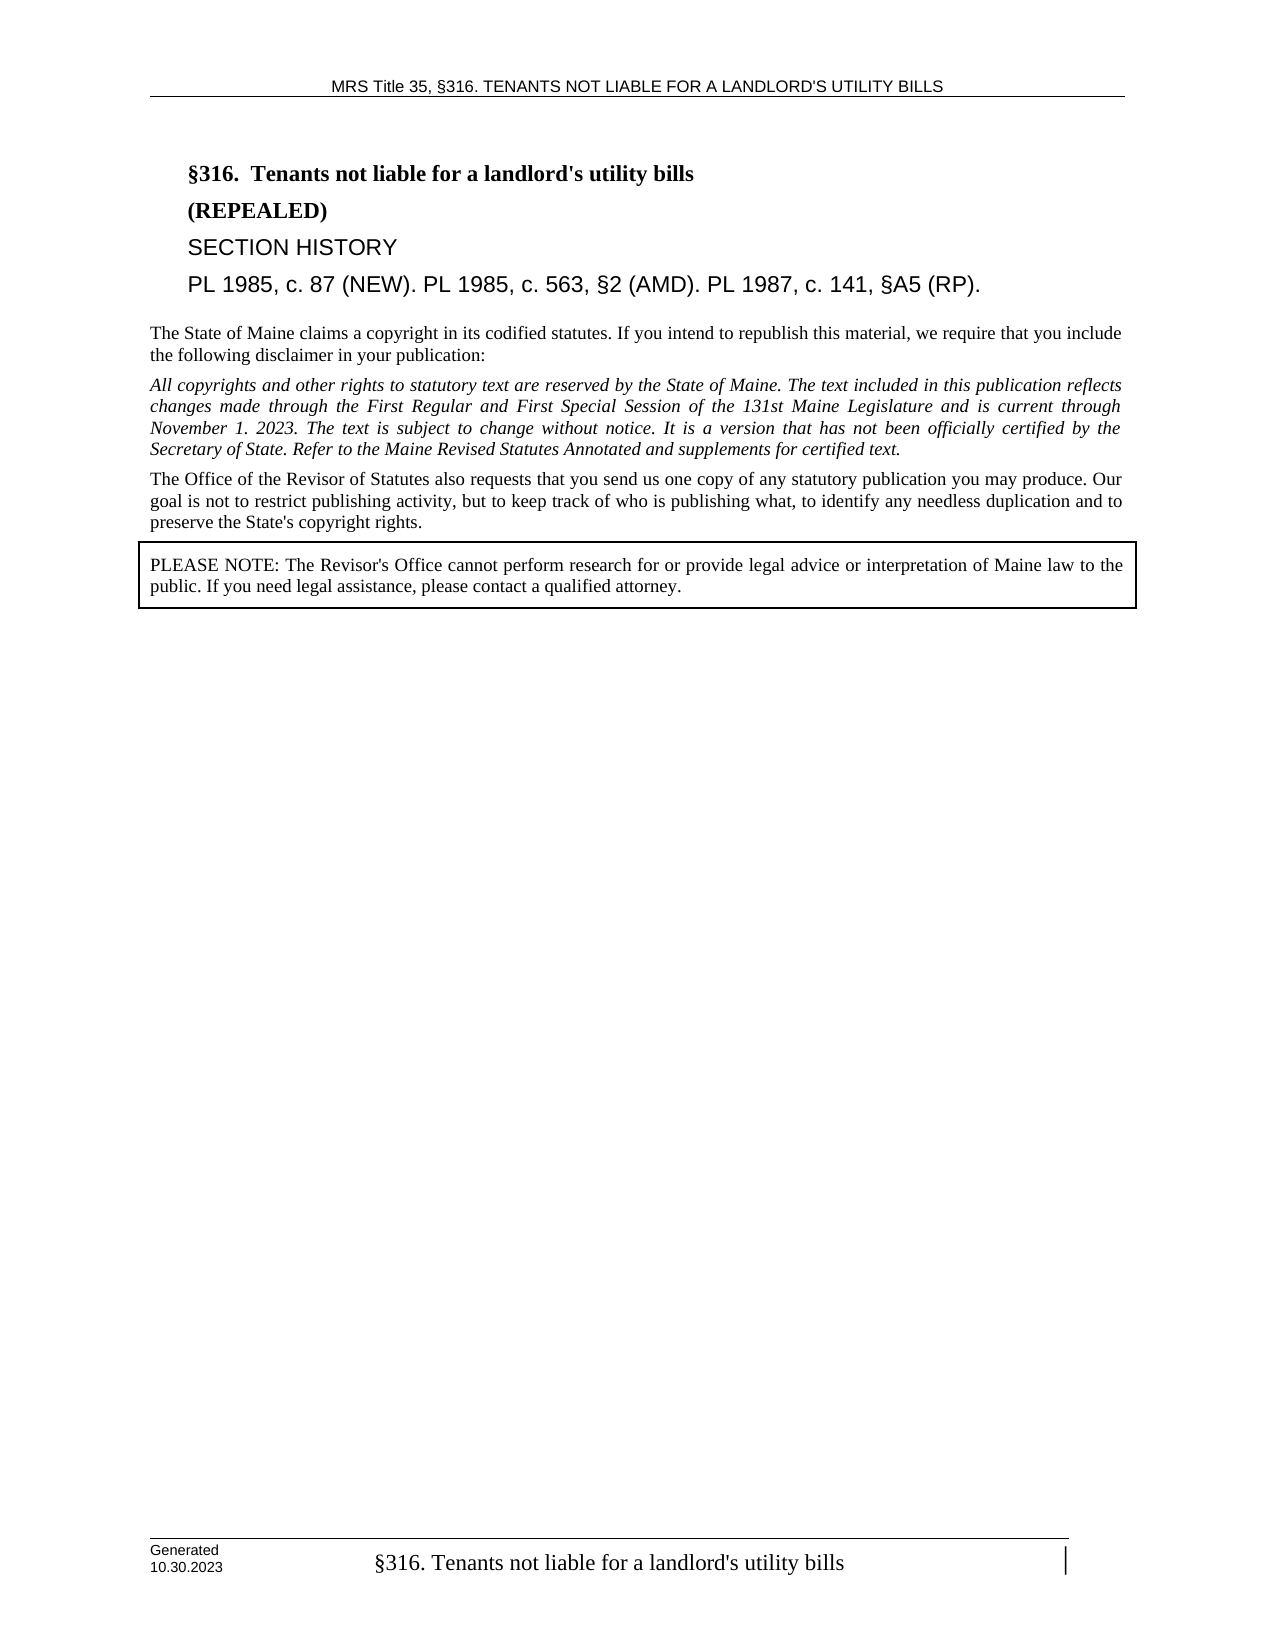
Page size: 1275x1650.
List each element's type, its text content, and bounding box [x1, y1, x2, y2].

text §316. Tenants not liable for a landlord's utility bills [187, 160, 1125, 187]
text PLEASE NOTE: The Revisor's Office cannot perform research for or provide legal advice or interpretation of Maine law to the public. If you need legal assistance, please contact a qualified attorney. [140, 543, 1135, 607]
text (REPEALED) [187, 197, 1125, 223]
text All copyrights and other rights to statutory text are reserved by the State of Maine. The text included in this publication reflects changes made through the First Regular and First Special Session of the 131st Maine Legislature and is current through November 1. 2023 . The text is subject to change without notice. It is a version that has not been officially certified by the Secretary of State. Refer to the Maine Revised Statutes Annotated and supplements for certified text. [150, 373, 1125, 460]
text SECTION HISTORY [187, 234, 1125, 260]
text The State of Maine claims a copyright in its codified statutes. If you intend to republish this material, we require that you include the following disclaimer in your publication: [150, 322, 1125, 365]
text The Office of the Revisor of Statutes also requests that you send us one copy of any statutory publication you may produce. Our goal is not to restrict publishing activity, but to keep track of who is publishing what, to identify any needless duplication and to preserve the State's copyright rights. [150, 468, 1125, 533]
text PL 1985, c. 87 (NEW). PL 1985, c. 563, §2 (AMD). PL 1987, c. 141, §A5 (RP). [187, 271, 1125, 297]
